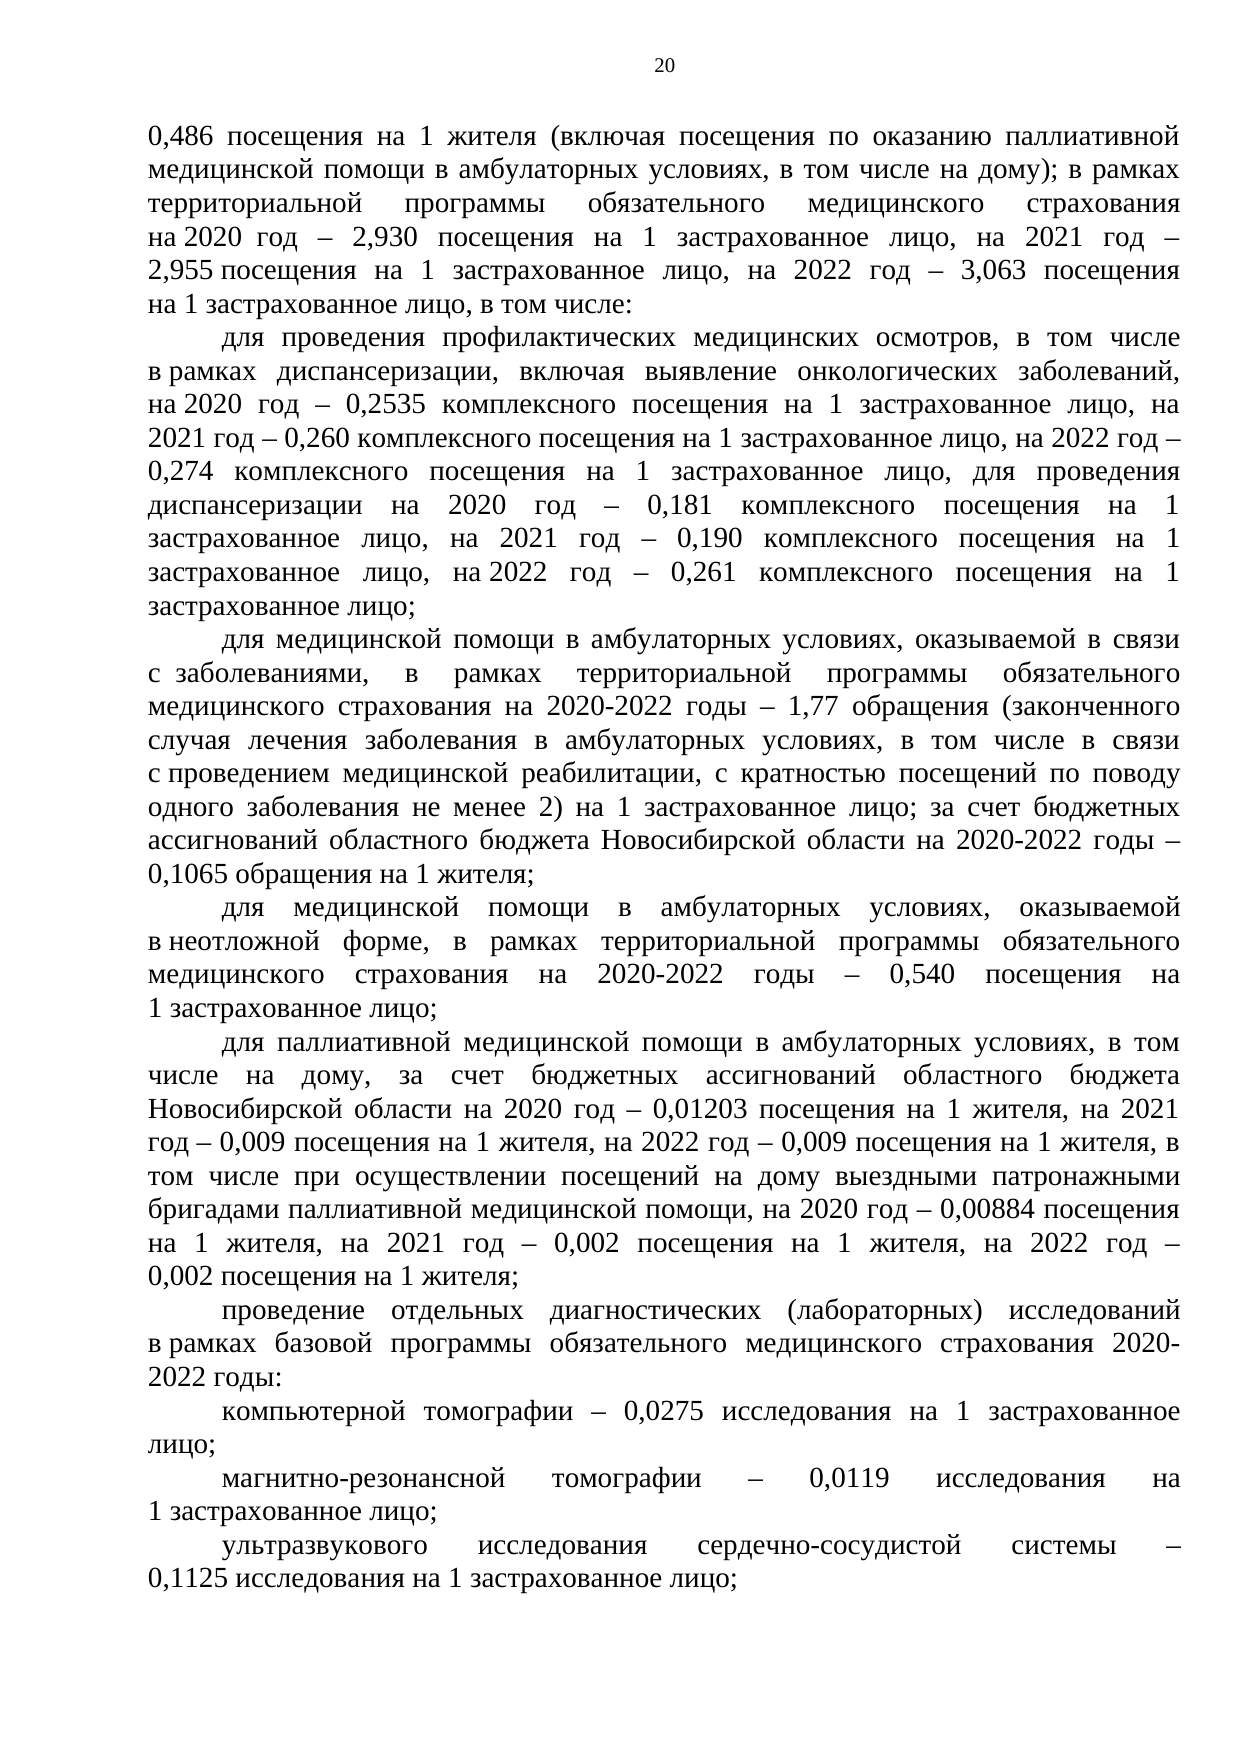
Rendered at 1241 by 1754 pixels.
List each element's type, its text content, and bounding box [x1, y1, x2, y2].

text для медицинской помощи в амбулаторных условиях, оказываемой в неотложной форме, в рамках территориальной программы обязательного медицинского страхования на 2020-2022 годы – 0,540 посещения на 1 застрахованное лицо; [148, 889, 1181, 1024]
text для паллиативной медицинской помощи в амбулаторных условиях, в том числе на дому, за счет бюджетных ассигнований областного бюджета Новосибирской области на 2020 год – 0,01203 посещения на 1 жителя, на 2021 год – 0,009 посещения на 1 жителя, на 2022 год – 0,009 посещения на 1 жителя, в том числе при осуществлении посещений на дому выездными патронажными бригадами паллиативной медицинской помощи, на 2020 год – 0,00884 посещения на 1 жителя, на 2021 год – 0,002 посещения на 1 жителя, на 2022 год – 0,002 посещения на 1 жителя; [148, 1024, 1181, 1292]
text проведение отдельных диагностических (лабораторных) исследований в рамках базовой программы обязательного медицинского страхования 2020-2022 годы: [148, 1292, 1181, 1393]
text для медицинской помощи в амбулаторных условиях, оказываемой в связи с заболеваниями, в рамках территориальной программы обязательного медицинского страхования на 2020-2022 годы – 1,77 обращения (законченного случая лечения заболевания в амбулаторных условиях, в том числе в связи с проведением медицинской реабилитации, с кратностью посещений по поводу одного заболевания не менее 2) на 1 застрахованное лицо; за счет бюджетных ассигнований областного бюджета Новосибирской области на 2020-2022 годы – 0,1065 обращения на 1 жителя; [148, 621, 1181, 889]
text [148, 118, 1181, 319]
text для проведения профилактических медицинских осмотров, в том числе в рамках диспансеризации, включая выявление онкологических заболеваний, на 2020 год – 0,2535 комплексного посещения на 1 застрахованное лицо, на 2021 год – 0,260 комплексного посещения на 1 застрахованное лицо, на 2022 год – 0,274 комплексного посещения на 1 застрахованное лицо, для проведения диспансеризации на 2020 год – 0,181 комплексного посещения на 1 застрахованное лицо, на 2021 год – 0,190 комплексного посещения на 1 застрахованное лицо, на 2022 год – 0,261 комплексного посещения на 1 застрахованное лицо; [148, 319, 1181, 621]
text магнитно-резонансной томографии – 0,0119 исследования на 1 застрахованное лицо; [148, 1460, 1181, 1527]
text ультразвукового исследования сердечно-сосудистой системы – 0,1125 исследования на 1 застрахованное лицо; [148, 1527, 1181, 1594]
text компьютерной томографии – 0,0275 исследования на 1 застрахованное лицо; [148, 1393, 1181, 1460]
